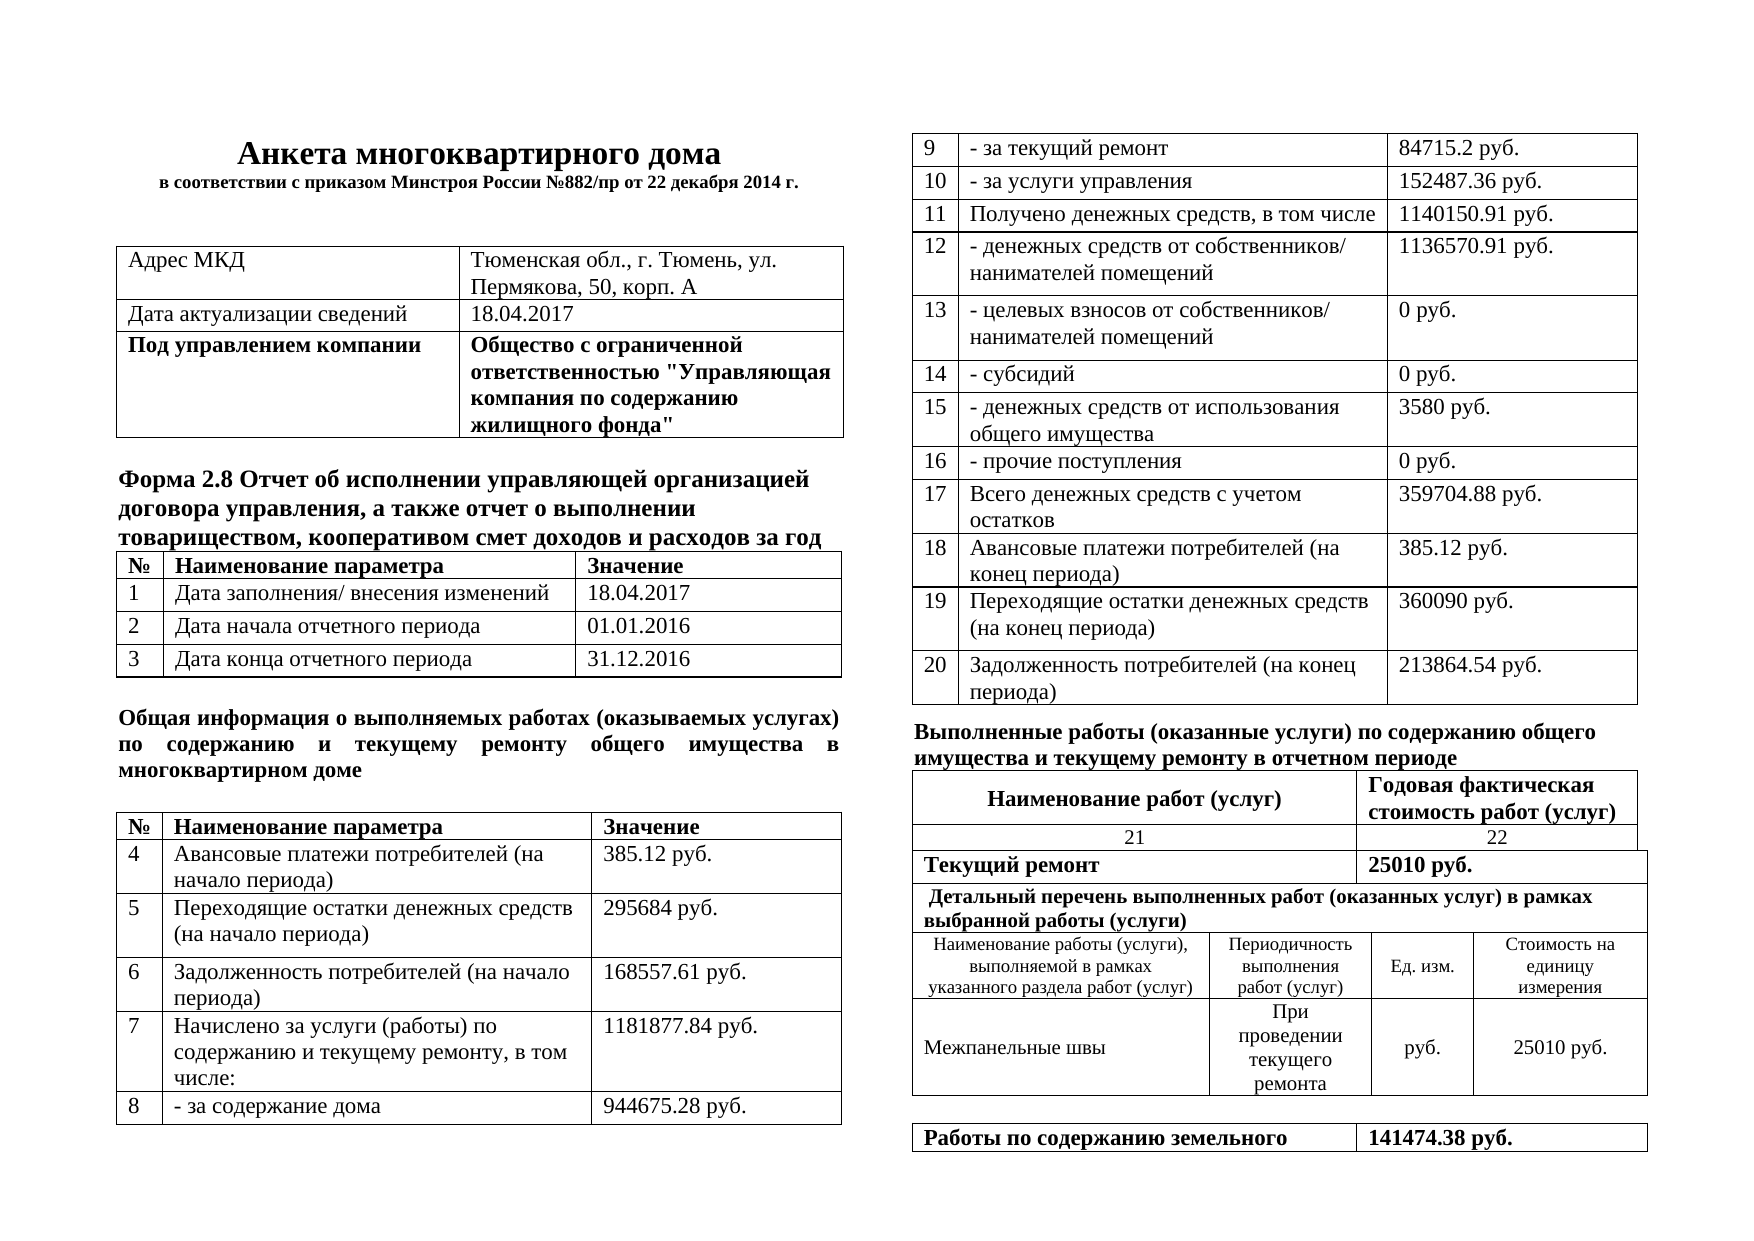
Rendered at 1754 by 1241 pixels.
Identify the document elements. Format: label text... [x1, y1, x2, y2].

table_cell 8 [117, 1092, 162, 1123]
table_cell Текущий ремонт [913, 851, 1356, 883]
table_header Годовая фактическая стоимость работ (услуг) [1357, 771, 1637, 824]
table_cell - прочие поступления [959, 447, 1387, 479]
table_cell Под управлением компании [117, 332, 459, 437]
table_cell - за текущий ремонт [959, 134, 1387, 166]
table_cell - за содержание дома [163, 1092, 591, 1123]
table_cell 385.12 руб. [1388, 534, 1637, 586]
table_header Значение [576, 552, 841, 578]
table_cell 22 [1357, 825, 1637, 850]
text Выполненные работы (оказанные услуги) по содержанию общего имущества и текущему ремонту в отчетном периоде [914, 718, 1636, 770]
table_cell 213864.54 руб. [1388, 651, 1637, 704]
table_cell 3580 руб. [1388, 393, 1637, 446]
table_cell Всего денежных средств с учетом остатков [959, 480, 1387, 533]
table_cell 20 [913, 651, 958, 704]
table_cell 152487.36 руб. [1388, 167, 1637, 198]
table_cell Задолженность потребителей (на конец периода) [959, 651, 1387, 704]
table_header № [117, 813, 162, 839]
table_cell 385.12 руб. [592, 840, 841, 893]
table_cell 944675.28 руб. [592, 1092, 841, 1123]
table_header Значение [592, 813, 841, 839]
table_cell 5 [117, 894, 162, 957]
table_cell Получено денежных средств, в том числе [959, 200, 1387, 231]
table_header Тюменская обл., г. Тюмень, ул. Пермякова, 50, корп. А [460, 247, 843, 299]
table_cell 18 [913, 534, 958, 586]
table_cell Авансовые платежи потребителей (на начало периода) [163, 840, 591, 893]
table_cell - денежных средств от собственников/ нанимателей помещений [959, 233, 1387, 295]
table_header № [117, 552, 163, 578]
table_cell 1136570.91 руб. [1388, 233, 1637, 295]
table_cell руб. [1372, 999, 1473, 1095]
table_cell 10 [913, 167, 958, 198]
table_cell 14 [913, 361, 958, 392]
table_cell 25010 руб. [1357, 851, 1647, 883]
table_header Наименование параметра [163, 813, 591, 839]
table_cell Задолженность потребителей (на начало периода) [163, 958, 591, 1011]
table_cell 360090 руб. [1388, 588, 1637, 650]
table_cell 7 [117, 1012, 162, 1091]
table_cell Наименование работы (услуги), выполняемой в рамках указанного раздела работ (услуг) [913, 933, 1209, 998]
table_cell 19 [913, 588, 958, 650]
table_cell 2 [117, 612, 163, 644]
table_cell Переходящие остатки денежных средств (на конец периода) [959, 588, 1387, 650]
table_header Наименование параметра [164, 552, 575, 578]
table_cell 3 [117, 645, 163, 676]
table_cell Детальный перечень выполненных работ (оказанных услуг) в рамках выбранной работы (услуги) [913, 884, 1647, 932]
table_cell 17 [913, 480, 958, 533]
table_cell Стоимость на единицу измерения [1474, 933, 1647, 998]
table_cell 16 [913, 447, 958, 479]
table_cell 359704.88 руб. [1388, 480, 1637, 533]
table_cell 1140150.91 руб. [1388, 200, 1637, 231]
table_cell 18.04.2017 [576, 579, 841, 611]
table_cell 9 [913, 134, 958, 166]
table_cell Общество с ограниченной ответственностью "Управляющая компания по содержанию жилищного фонда" [460, 332, 843, 437]
table_cell 25010 руб. [1474, 999, 1647, 1095]
table_cell При проведении текущего ремонта [1210, 999, 1371, 1095]
table_cell Периодичность выполнения работ (услуг) [1210, 933, 1371, 998]
table_cell 0 руб. [1388, 296, 1637, 359]
table_cell - денежных средств от использования общего имущества [959, 393, 1387, 446]
table_cell 31.12.2016 [576, 645, 841, 676]
table_header Адрес МКД [117, 247, 459, 299]
table_cell Дата заполнения/ внесения изменений [164, 579, 575, 611]
table_cell 01.01.2016 [576, 612, 841, 644]
table_cell - субсидий [959, 361, 1387, 392]
text Анкета многоквартирного дома в соответствии с приказом Минстроя России №882/пр от 22 декабря 2014 г. [118, 133, 840, 193]
table_header 141474.38 руб. [1357, 1124, 1647, 1151]
table_cell Переходящие остатки денежных средств (на начало периода) [163, 894, 591, 957]
table_cell - целевых взносов от собственников/ нанимателей помещений [959, 296, 1387, 359]
table_cell 1 [117, 579, 163, 611]
table_cell 12 [913, 233, 958, 295]
table_cell 0 руб. [1388, 447, 1637, 479]
table_cell 1181877.84 руб. [592, 1012, 841, 1091]
table_cell - за услуги управления [959, 167, 1387, 198]
table_cell Дата конца отчетного периода [164, 645, 575, 676]
table_cell 11 [913, 200, 958, 231]
table_cell 6 [117, 958, 162, 1011]
table_cell 84715.2 руб. [1388, 134, 1637, 166]
table_cell 168557.61 руб. [592, 958, 841, 1011]
table_cell Авансовые платежи потребителей (на конец периода) [959, 534, 1387, 586]
table_header Наименование работ (услуг) [913, 771, 1356, 824]
table_cell 13 [913, 296, 958, 359]
table_cell 4 [117, 840, 162, 893]
table_cell Дата актуализации сведений [117, 300, 459, 331]
table_cell Начислено за услуги (работы) по содержанию и текущему ремонту, в том числе: [163, 1012, 591, 1091]
table_cell 18.04.2017 [460, 300, 843, 331]
table_cell 21 [913, 825, 1356, 850]
table_cell Ед. изм. [1372, 933, 1473, 998]
table_cell 295684 руб. [592, 894, 841, 957]
table_cell 15 [913, 393, 958, 446]
table_cell 0 руб. [1388, 361, 1637, 392]
table_cell Дата начала отчетного периода [164, 612, 575, 644]
table_cell Межпанельные швы [913, 999, 1209, 1095]
text Форма 2.8 Отчет об исполнении управляющей организацией договора управления, а также отчет о выполнении товариществом, кооперативом смет доходов и расходов за год [118, 464, 840, 551]
text Общая информация о выполняемых работах (оказываемых услугах) по содержанию и текущему ремонту общего имущества в многоквартирном доме [118, 704, 840, 783]
